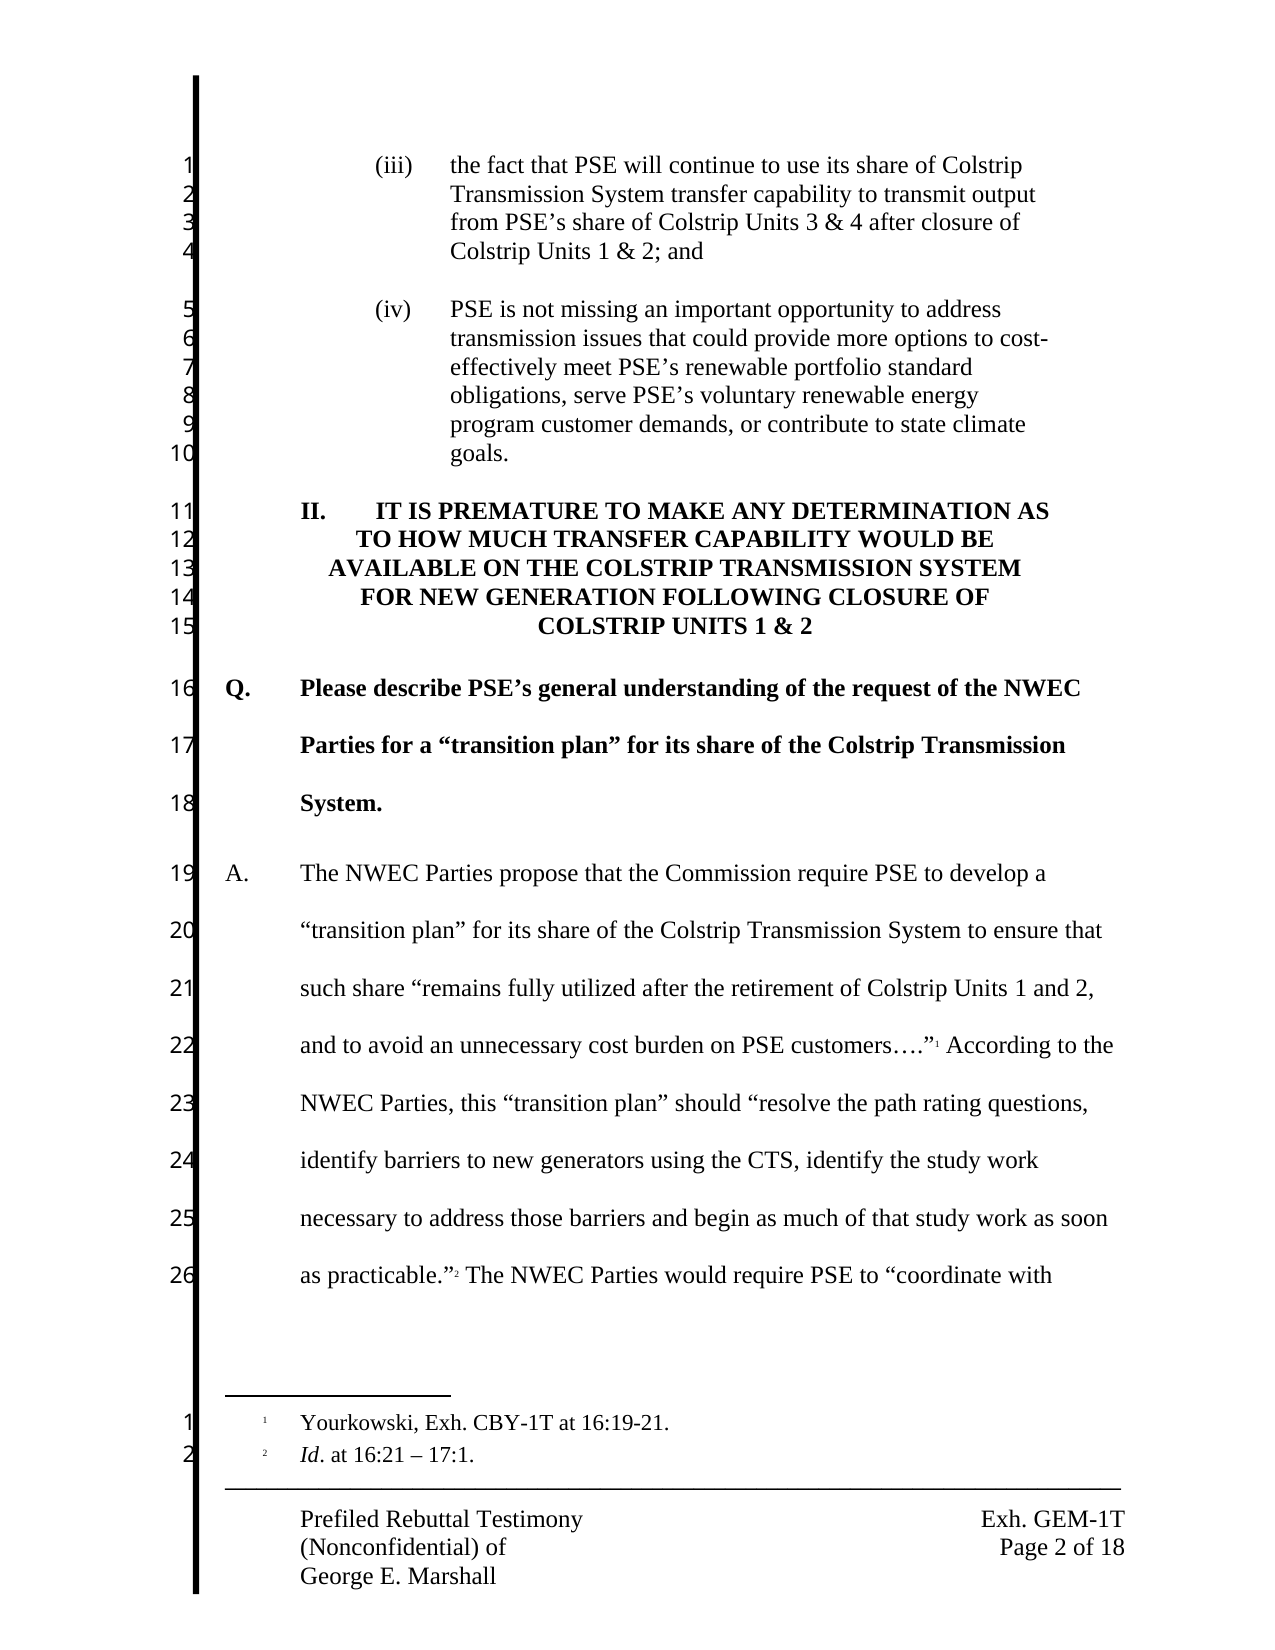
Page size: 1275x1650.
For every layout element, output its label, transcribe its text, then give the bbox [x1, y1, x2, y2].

subtitle II. IT IS PREMATURE TO MAKE ANY DETERMINATION AS TO HOW MUCH TRANSFER CAPABILITY WOULD BE AVAILABLE ON THE COLSTRIP TRANSMISSION SYSTEM FOR NEW GENERATION FOLLOWING CLOSURE OF COLSTRIP UNITS 1 & 2 [300, 496, 1050, 639]
text Q. Please describe PSE’s general understanding of the request of the NWEC Parties for a “transition plan” for its share of the Colstrip Transmission System. [225, 673, 1125, 817]
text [225, 858, 1125, 1289]
text (iii) the fact that PSE will continue to use its share of Colstrip Transmission System transfer capability to transmit output from PSE’s share of Colstrip Units 3 & 4 after closure of Colstrip Units 1 & 2; and [375, 150, 1050, 265]
text (iv) PSE is not missing an important opportunity to address transmission issues that could provide more options to cost-effectively meet PSE’s renewable portfolio standard obligations, serve PSE’s voluntary renewable energy program customer demands, or contribute to state climate goals. [375, 294, 1050, 467]
